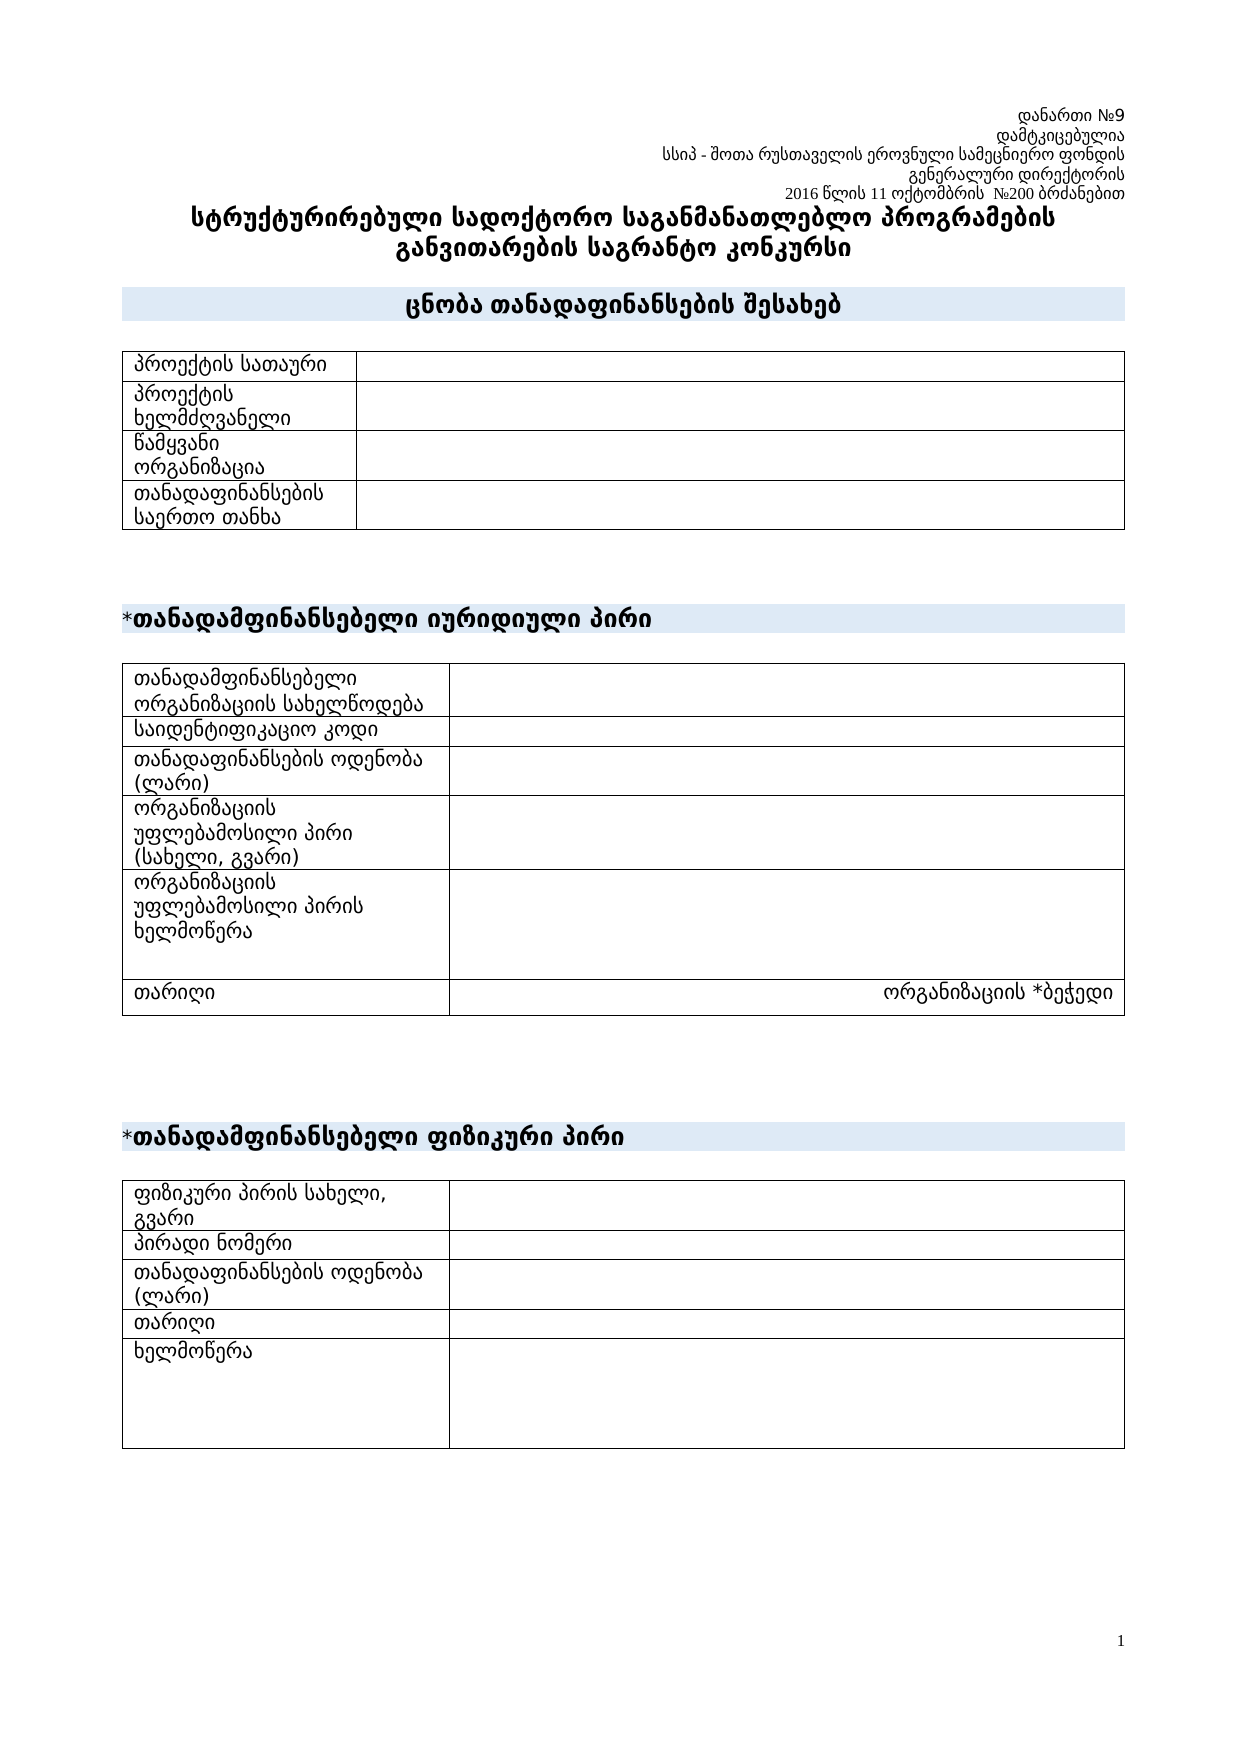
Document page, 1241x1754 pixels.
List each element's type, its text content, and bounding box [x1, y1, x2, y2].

text გენერალური დირექტორის [122, 165, 1125, 184]
table_cell ორგანიზაციის *ბეჭედი [450, 980, 1124, 1015]
table_cell [357, 382, 1124, 430]
table_cell [357, 431, 1124, 480]
table_header ფიზიკური პირის სახელი, გვარი [123, 1181, 449, 1230]
table_cell ორგანიზაციის უფლებამოსილი პირი (სახელი, გვარი) [123, 796, 449, 869]
text *თანადამფინანსებელი ფიზიკური პირი [122, 1122, 1125, 1151]
table_cell თარიღი [123, 980, 449, 1015]
table_cell [450, 1260, 1124, 1309]
table_cell [450, 870, 1124, 979]
table_cell [450, 717, 1124, 746]
table_header [450, 664, 1124, 716]
table_cell [450, 1310, 1124, 1338]
table_cell [450, 1231, 1124, 1259]
table_cell [450, 747, 1124, 795]
table_cell პროექტის ხელმძღვანელი [123, 382, 356, 430]
table_cell ხელმოწერა [123, 1339, 449, 1448]
text დანართი №9 [122, 103, 1125, 126]
table_cell თარიღი [123, 1310, 449, 1338]
table_cell საიდენტიფიკაციო კოდი [123, 717, 449, 746]
table_cell ორგანიზაციის უფლებამოსილი პირის ხელმოწერა [123, 870, 449, 979]
table_cell წამყვანი ორგანიზაცია [123, 431, 356, 480]
table_cell [450, 1339, 1124, 1448]
table_cell პირადი ნომერი [123, 1231, 449, 1259]
table_cell თანადაფინანსების ოდენობა (ლარი) [123, 1260, 449, 1309]
table_cell [357, 481, 1124, 529]
text ცნობა თანადაფინანსების შესახებ [122, 287, 1125, 321]
table_header [357, 352, 1124, 381]
table_header [450, 1181, 1124, 1230]
table_header პროექტის სათაური [123, 352, 356, 381]
text 2016 წლის 11 ოქტომბრის №200 ბრძანებით [122, 184, 1125, 203]
text *თანადამფინანსებელი იურიდიული პირი [122, 604, 1125, 633]
text დამტკიცებულია [122, 126, 1125, 145]
table_header თანადამფინანსებელი ორგანიზაციის სახელწოდება [123, 664, 449, 716]
table_cell [450, 796, 1124, 869]
text სტრუქტურირებული სადოქტორო საგანმანათლებლო პროგრამების განვითარების საგრანტო კონკურსი [122, 203, 1125, 262]
table_cell თანადაფინანსების ოდენობა (ლარი) [123, 747, 449, 795]
text სსიპ - შოთა რუსთაველის ეროვნული სამეცნიერო ფონდის [122, 145, 1125, 165]
table_cell თანადაფინანსების საერთო თანხა [123, 481, 356, 529]
